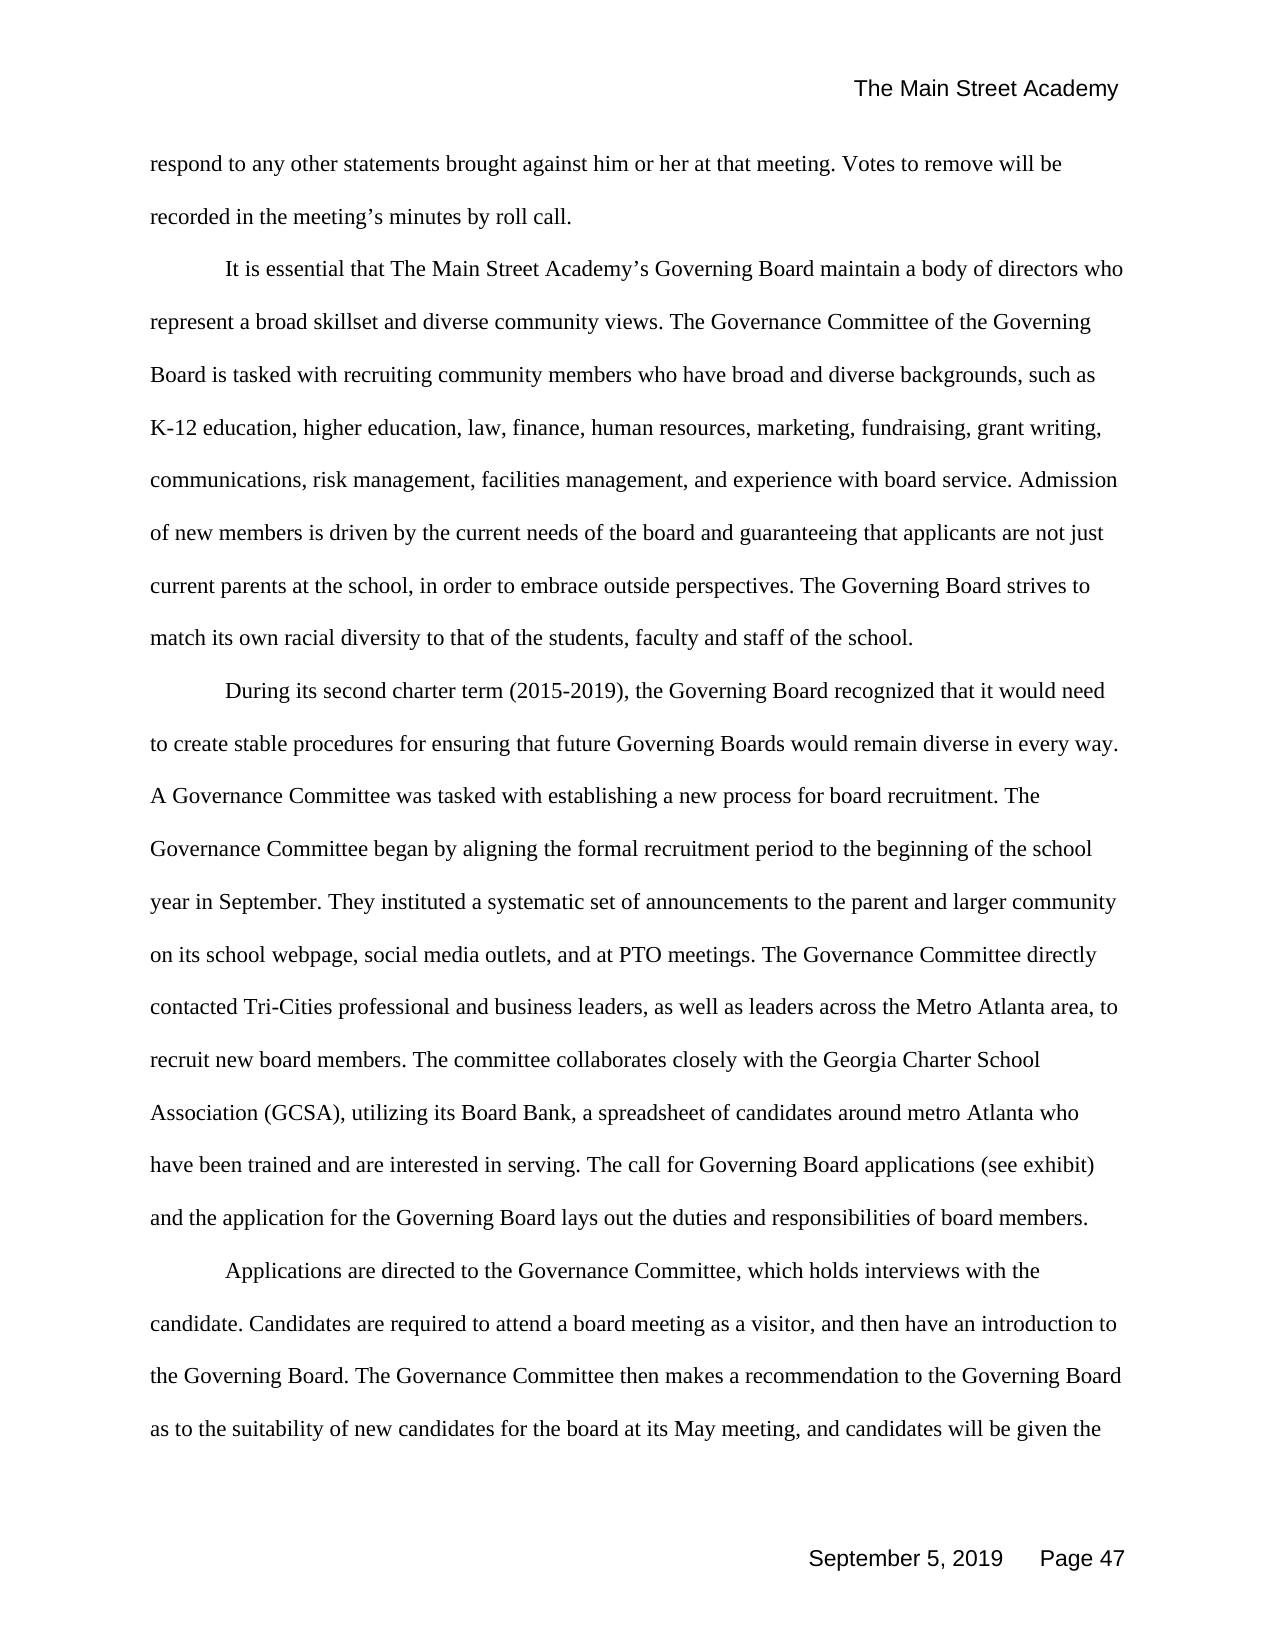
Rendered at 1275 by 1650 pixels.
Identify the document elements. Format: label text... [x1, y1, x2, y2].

text It is essential that The Main Street Academy’s Governing Board maintain a body of directors who represent a broad skillset and diverse community views. The Governance Committee of the Governing Board is tasked with recruiting community members who have broad and diverse backgrounds, such as K-12 education, higher education, law, finance, human resources, marketing, fundraising, grant writing, communications, risk management, facilities management, and experience with board service. Admission of new members is driven by the current needs of the board and guaranteeing that applicants are not just current parents at the school, in order to embrace outside perspectives. The Governing Board strives to match its own racial diversity to that of the students, faculty and staff of the school. [150, 255, 1125, 651]
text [150, 150, 1125, 229]
text During its second charter term (2015-2019), the Governing Board recognized that it would need to create stable procedures for ensuring that future Governing Boards would remain diverse in every way. A Governance Committee was tasked with establishing a new process for board recruitment. The Governance Committee began by aligning the formal recruitment period to the beginning of the school year in September. They instituted a systematic set of announcements to the parent and larger community on its school webpage, social media outlets, and at PTO meetings. The Governance Committee directly contacted Tri-Cities professional and business leaders, as well as leaders across the Metro Atlanta area, to recruit new board members. The committee collaborates closely with the Georgia Charter School Association (GCSA), utilizing its Board Bank, a spreadsheet of candidates around metro Atlanta who have been trained and are interested in serving. The call for Governing Board applications (see exhibit) and the application for the Governing Board lays out the duties and responsibilities of board members. [150, 677, 1125, 1231]
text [150, 1257, 1125, 1441]
